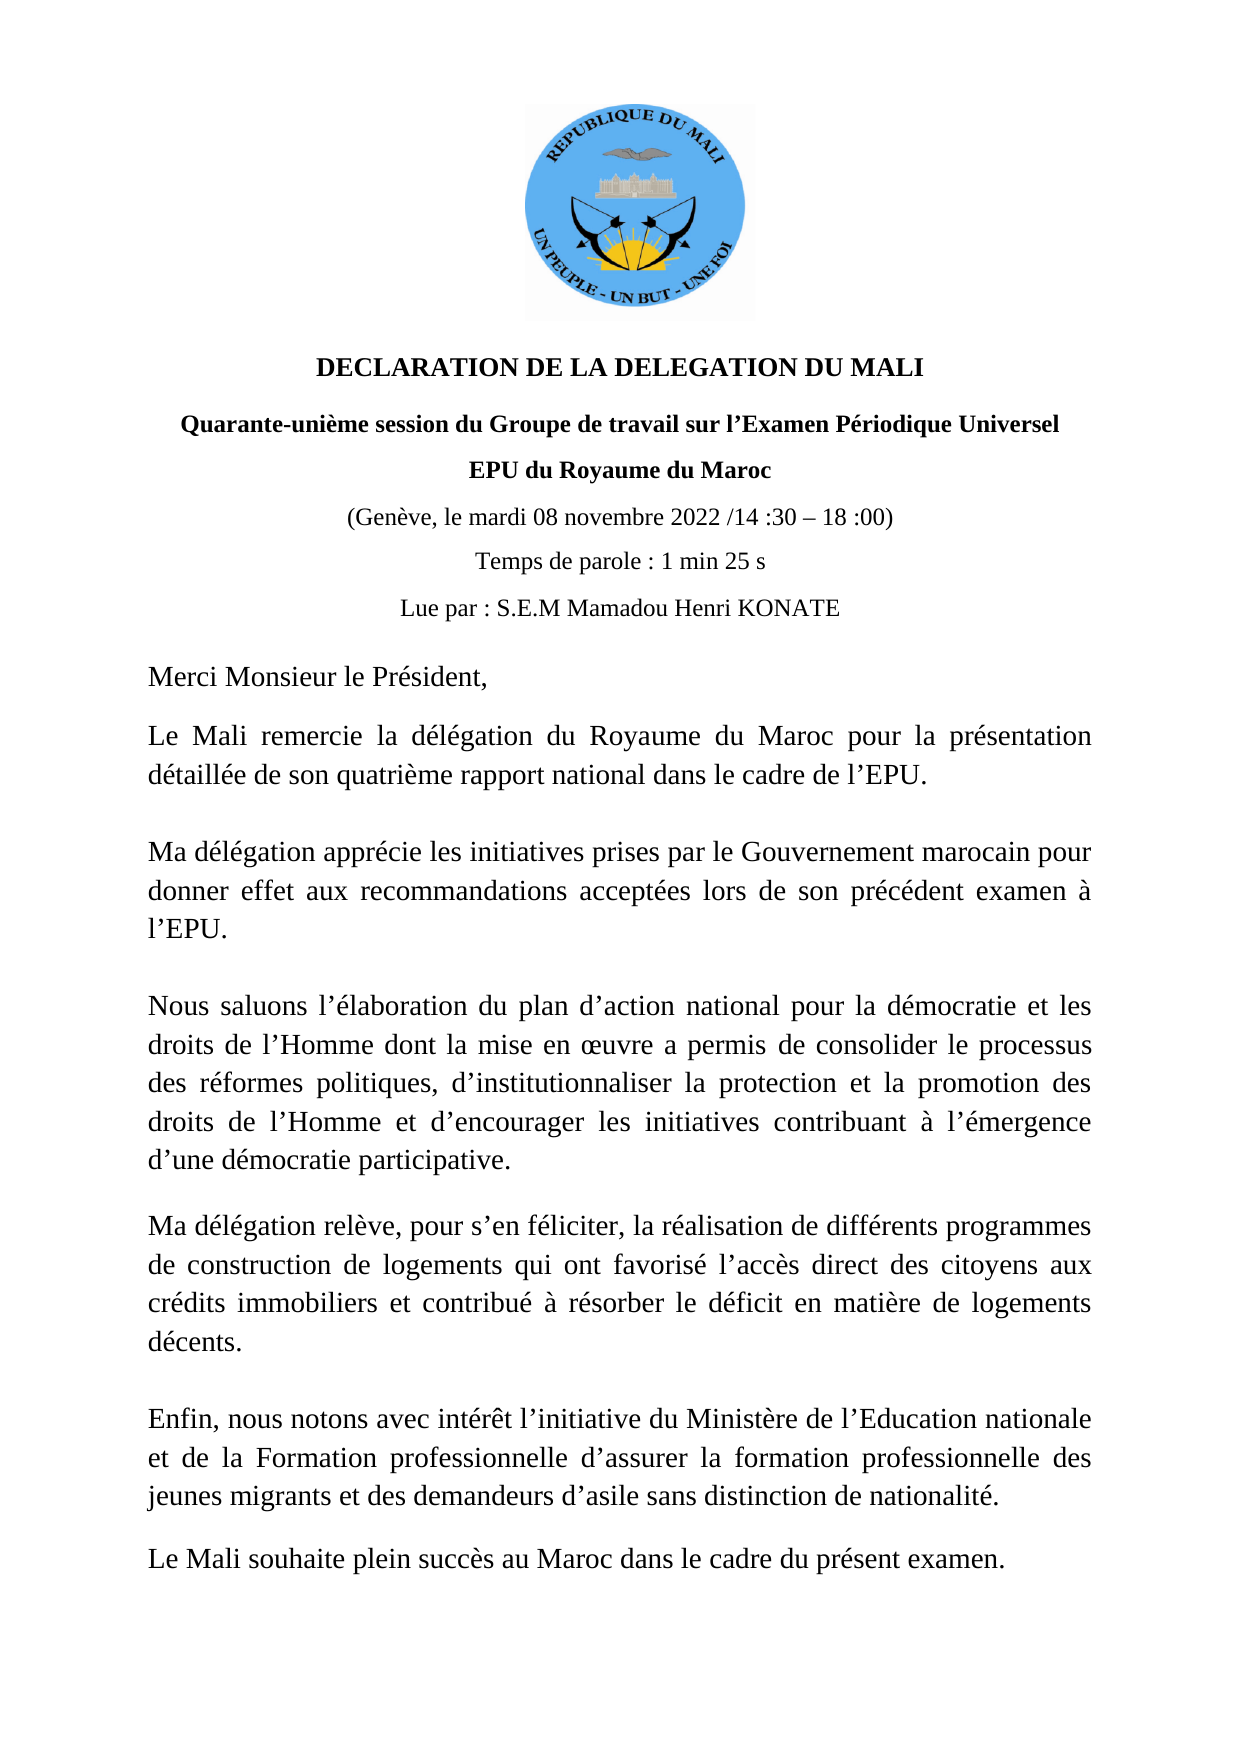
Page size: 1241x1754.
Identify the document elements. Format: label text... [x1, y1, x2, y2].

text (Genève, le mardi 08 novembre 2022 /14 :30 – 18 :00) [148, 502, 1093, 531]
text Merci Monsieur le Président, [148, 659, 1093, 693]
text Lue par : S.E.M Mamadou Henri KONATE [148, 593, 1093, 622]
text Ma délégation relève, pour s’en féliciter, la réalisation de différents programmes de construction de logements qui ont favorisé l’accès direct des citoyens aux crédits immobiliers et contribué à résorber le déficit en matière de logements décents. [148, 1208, 1093, 1358]
picture [525, 104, 756, 321]
text Le Mali remercie la délégation du Royaume du Maroc pour la présentation détaillée de son quatrième rapport national dans le cadre de l’EPU. [148, 718, 1093, 791]
text Enfin, nous notons avec intérêt l’initiative du Ministère de l’Education nationale et de la Formation professionnelle d’assurer la formation professionnelle des jeunes migrants et des demandeurs d’asile sans distinction de nationalité. [148, 1401, 1093, 1512]
text Quarante-unième session du Groupe de travail sur l’Examen Périodique Universel [148, 409, 1093, 437]
text Nous saluons l’élaboration du plan d’action national pour la démocratie et les droits de l’Homme dont la mise en œuvre a permis de consolider le processus des réformes politiques, d’institutionnaliser la protection et la promotion des droits de l’Homme et d’encourager les initiatives contribuant à l’émergence d’une démocratie participative. [148, 1137, 1093, 1176]
text Le Mali souhaite plein succès au Maroc dans le cadre du présent examen. [148, 1542, 1093, 1575]
text Nous saluons l’élaboration du plan d’action national pour la démocratie et les droits de l’Homme dont la mise en œuvre a permis de consolider le processus des réformes politiques, d’institutionnaliser la protection et la promotion des droits de l’Homme et d’encourager les initiatives contribuant à l’émergence d’une démocratie participative. [148, 988, 1093, 1065]
text EPU du Royaume du Maroc [148, 456, 1093, 484]
text DECLARATION DE LA DELEGATION DU MALI [148, 351, 1093, 382]
text Temps de parole : 1 min 25 s [148, 546, 1093, 575]
text Ma délégation apprécie les initiatives prises par le Gouvernement marocain pour donner effet aux recommandations acceptées lors de son précédent examen à l’EPU. [148, 834, 1093, 945]
